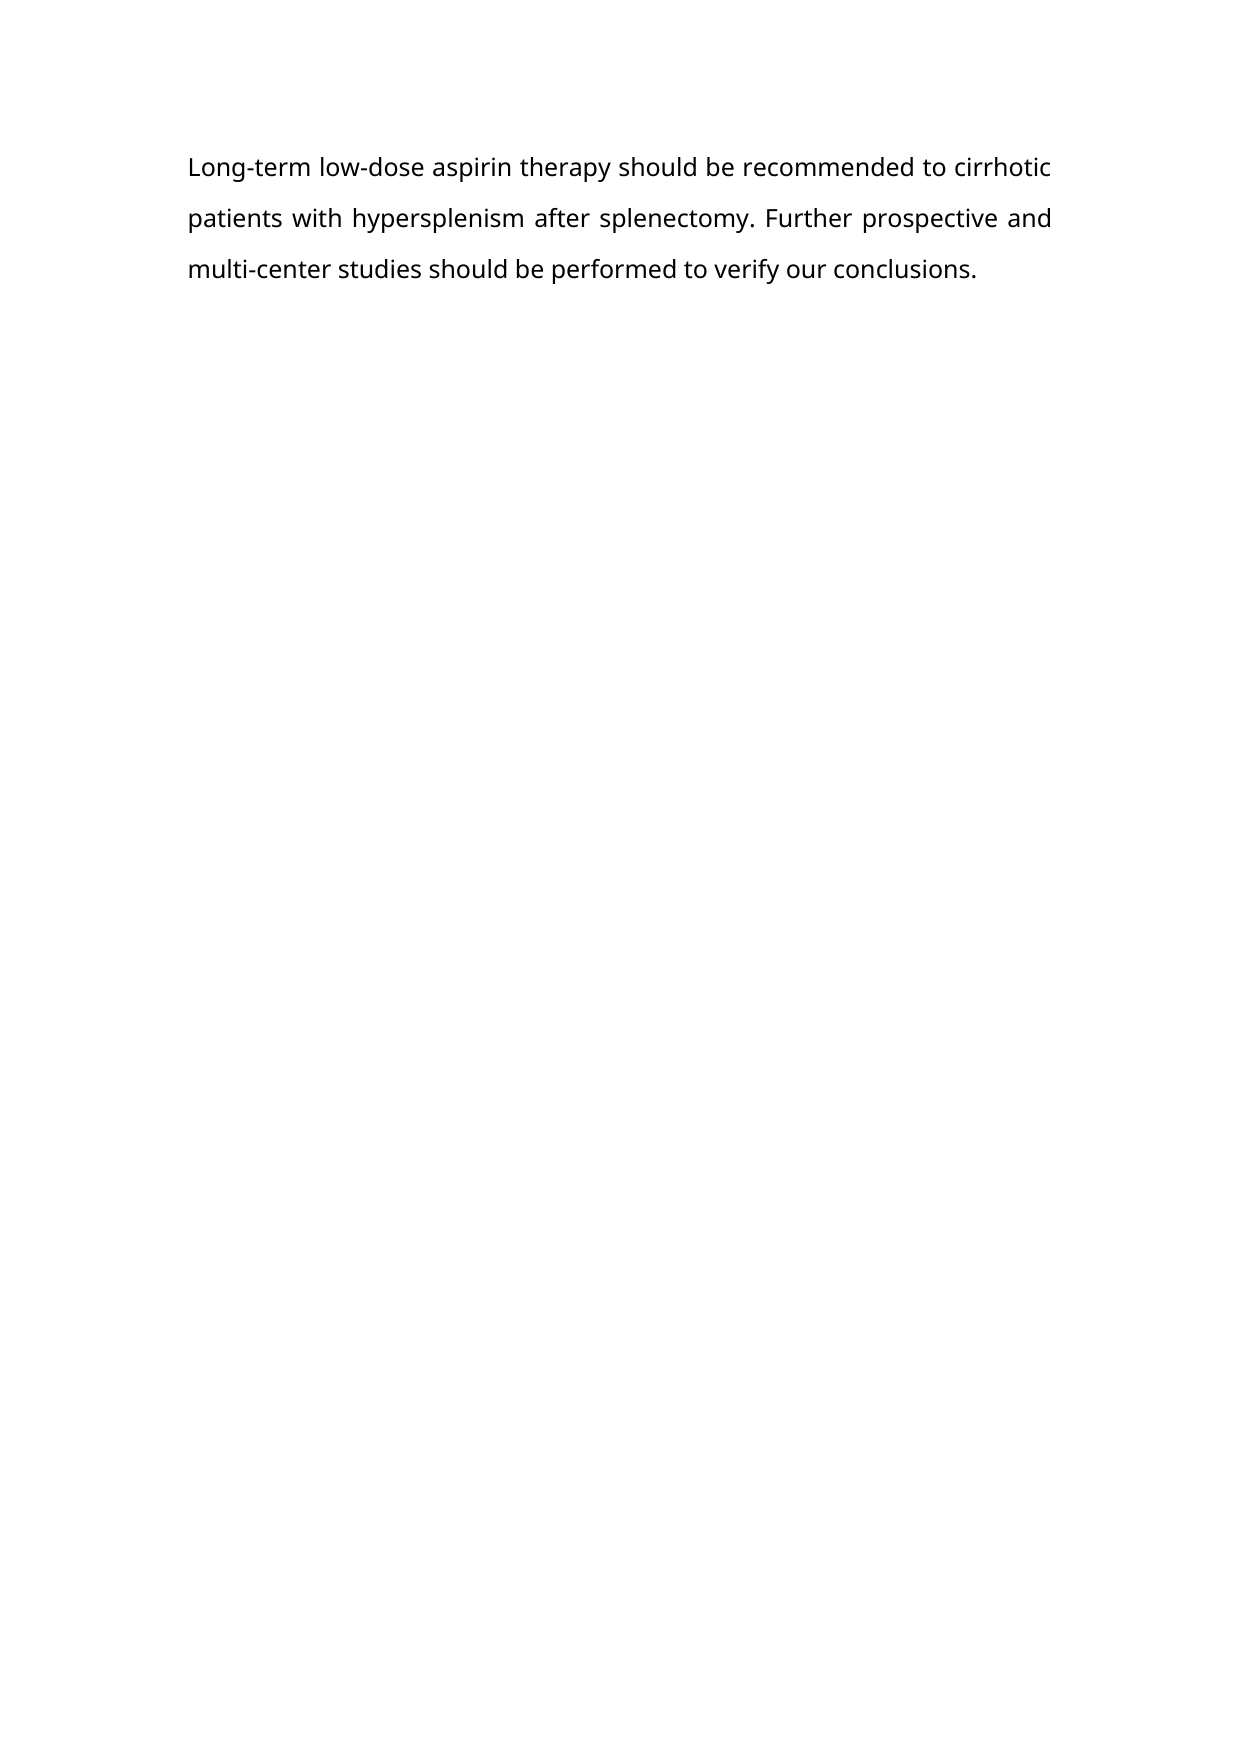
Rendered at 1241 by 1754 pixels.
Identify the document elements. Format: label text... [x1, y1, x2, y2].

text Long-term low-dose aspirin therapy should be recommended to cirrhotic patients with hypersplenism after splenectomy. Further prospective and multi-center studies should be performed to verify our conclusions. [187, 150, 1053, 286]
